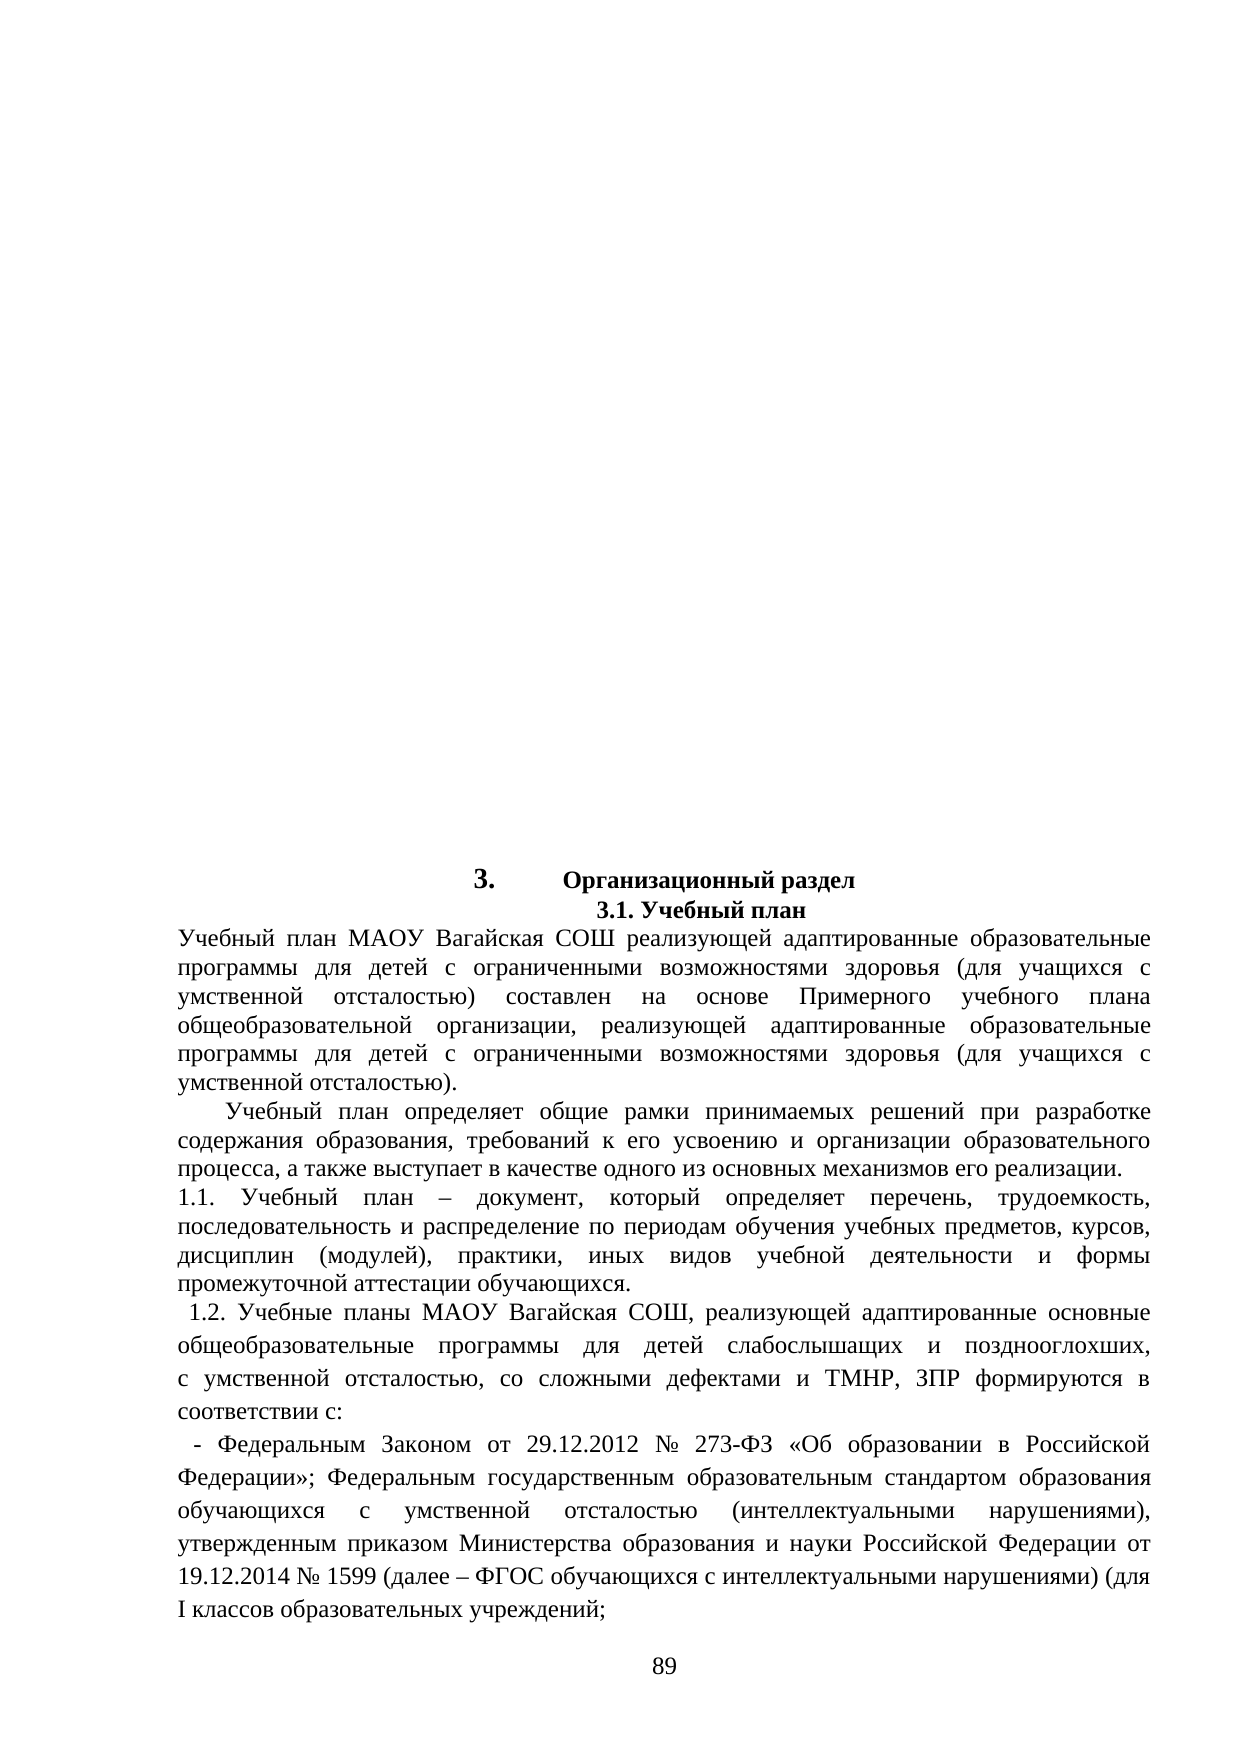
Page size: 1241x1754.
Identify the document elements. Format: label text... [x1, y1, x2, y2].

list - Федеральным Законом от 29.12.2012 № 273-ФЗ «Об образовании в Российской Федерации»; Федеральным государственным образовательным стандартом образования обучающихся с умственной отсталостью (интеллектуальными нарушениями), утвержденным приказом Министерства образования и науки Российской Федерации от 19.12.2014 № 1599 (далее – ФГОС обучающихся с интеллектуальными нарушениями) (для I классов образовательных учреждений; [177, 1429, 1152, 1623]
list Организационный раздел [177, 866, 1152, 895]
text Учебный план МАОУ Вагайская СОШ реализующей адаптированные образовательные программы для детей с ограниченными возможностями здоровья (для учащихся с умственной отсталостью) составлен на основе Примерного учебного плана общеобразовательной организации, реализующей адаптированные образовательные программы для детей с ограниченными возможностями здоровья (для учащихся с умственной отсталостью). [177, 923, 1152, 1096]
text Учебный план определяет общие рамки принимаемых решений при разработке содержания образования, требований к его усвоению и организации образовательного процесса, а также выступает в качестве одного из основных механизмов его реализации. [177, 1096, 1152, 1182]
list 1.2. Учебные планы МАОУ Вагайская СОШ, реализующей адаптированные основные общеобразовательные программы для детей слабослышащих и позднооглохших, с умственной отсталостью, со сложными дефектами и ТМНР, ЗПР формируются в соответствии с: [177, 1297, 1152, 1425]
text 3.1. Учебный план [177, 895, 1152, 923]
text 1.1. Учебный план – документ, который определяет перечень, трудоемкость, последовательность и распределение по периодам обучения учебных предметов, курсов, дисциплин (модулей), практики, иных видов учебной деятельности и формы промежуточной аттестации обучающихся. [177, 1182, 1152, 1297]
